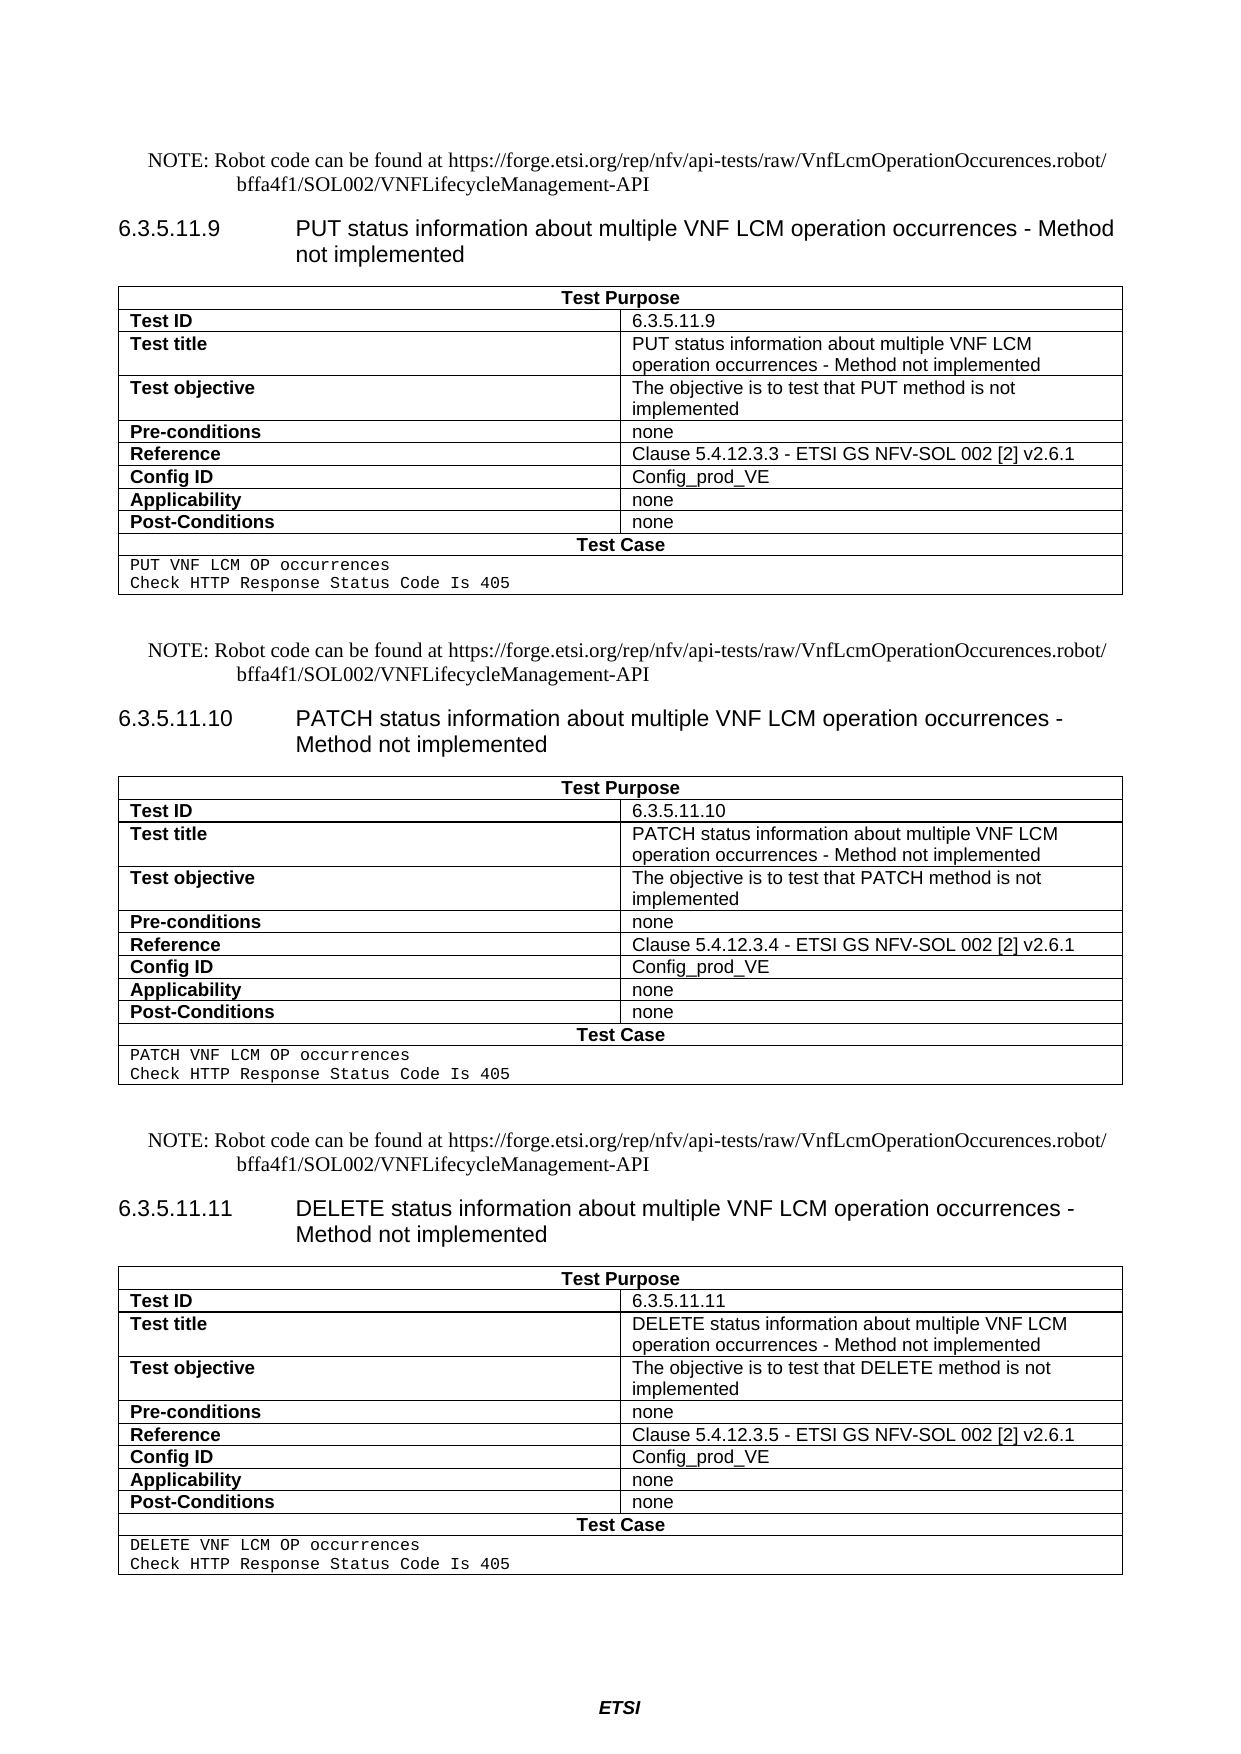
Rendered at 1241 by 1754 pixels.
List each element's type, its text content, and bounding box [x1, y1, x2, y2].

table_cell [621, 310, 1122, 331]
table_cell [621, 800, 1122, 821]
subtitle 6.3.5.11.9 PUT status information about multiple VNF LCM operation occurrences - Method not implemented [118, 214, 1122, 267]
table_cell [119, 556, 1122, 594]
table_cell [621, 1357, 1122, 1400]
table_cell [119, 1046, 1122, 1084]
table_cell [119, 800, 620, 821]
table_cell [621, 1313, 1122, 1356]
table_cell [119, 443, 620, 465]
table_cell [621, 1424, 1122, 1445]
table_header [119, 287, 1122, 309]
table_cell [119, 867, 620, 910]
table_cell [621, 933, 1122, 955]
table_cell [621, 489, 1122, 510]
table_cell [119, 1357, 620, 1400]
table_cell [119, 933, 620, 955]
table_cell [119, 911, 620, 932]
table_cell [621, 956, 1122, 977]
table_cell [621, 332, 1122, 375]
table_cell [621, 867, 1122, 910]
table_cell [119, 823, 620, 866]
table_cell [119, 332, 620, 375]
subtitle 6.3.5.11.11 DELETE status information about multiple VNF LCM operation occurrences - Method not implemented [118, 1195, 1122, 1247]
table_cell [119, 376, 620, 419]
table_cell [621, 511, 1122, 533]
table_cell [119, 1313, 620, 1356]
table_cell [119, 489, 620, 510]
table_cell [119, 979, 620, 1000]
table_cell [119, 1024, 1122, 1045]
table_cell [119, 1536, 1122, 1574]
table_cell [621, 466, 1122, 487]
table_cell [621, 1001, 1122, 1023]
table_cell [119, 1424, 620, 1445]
text NOTE: Robot code can be found at https://forge.etsi.org/rep/nfv/api-tests/raw/VnfLcmOperationOccurences.robot/bffa4f1/SOL002/VNFLifecycleManagement-API [148, 638, 1122, 686]
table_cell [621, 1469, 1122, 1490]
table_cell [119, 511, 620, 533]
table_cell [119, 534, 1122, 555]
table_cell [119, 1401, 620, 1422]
text NOTE: Robot code can be found at https://forge.etsi.org/rep/nfv/api-tests/raw/VnfLcmOperationOccurences.robot/bffa4f1/SOL002/VNFLifecycleManagement-API [148, 148, 1122, 196]
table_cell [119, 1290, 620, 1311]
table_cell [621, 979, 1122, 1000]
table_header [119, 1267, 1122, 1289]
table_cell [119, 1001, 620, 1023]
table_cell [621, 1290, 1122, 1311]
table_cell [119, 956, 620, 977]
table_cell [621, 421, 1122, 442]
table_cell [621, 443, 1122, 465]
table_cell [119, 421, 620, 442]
text NOTE: Robot code can be found at https://forge.etsi.org/rep/nfv/api-tests/raw/VnfLcmOperationOccurences.robot/bffa4f1/SOL002/VNFLifecycleManagement-API [148, 1128, 1122, 1176]
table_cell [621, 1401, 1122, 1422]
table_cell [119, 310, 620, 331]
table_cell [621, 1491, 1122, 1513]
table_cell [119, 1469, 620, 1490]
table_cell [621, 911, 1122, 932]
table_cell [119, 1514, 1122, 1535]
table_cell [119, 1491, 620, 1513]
subtitle 6.3.5.11.10 PATCH status information about multiple VNF LCM operation occurrences - Method not implemented [118, 705, 1122, 757]
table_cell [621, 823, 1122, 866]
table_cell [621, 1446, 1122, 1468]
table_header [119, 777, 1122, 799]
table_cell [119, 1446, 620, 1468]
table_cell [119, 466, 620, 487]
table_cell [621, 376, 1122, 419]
